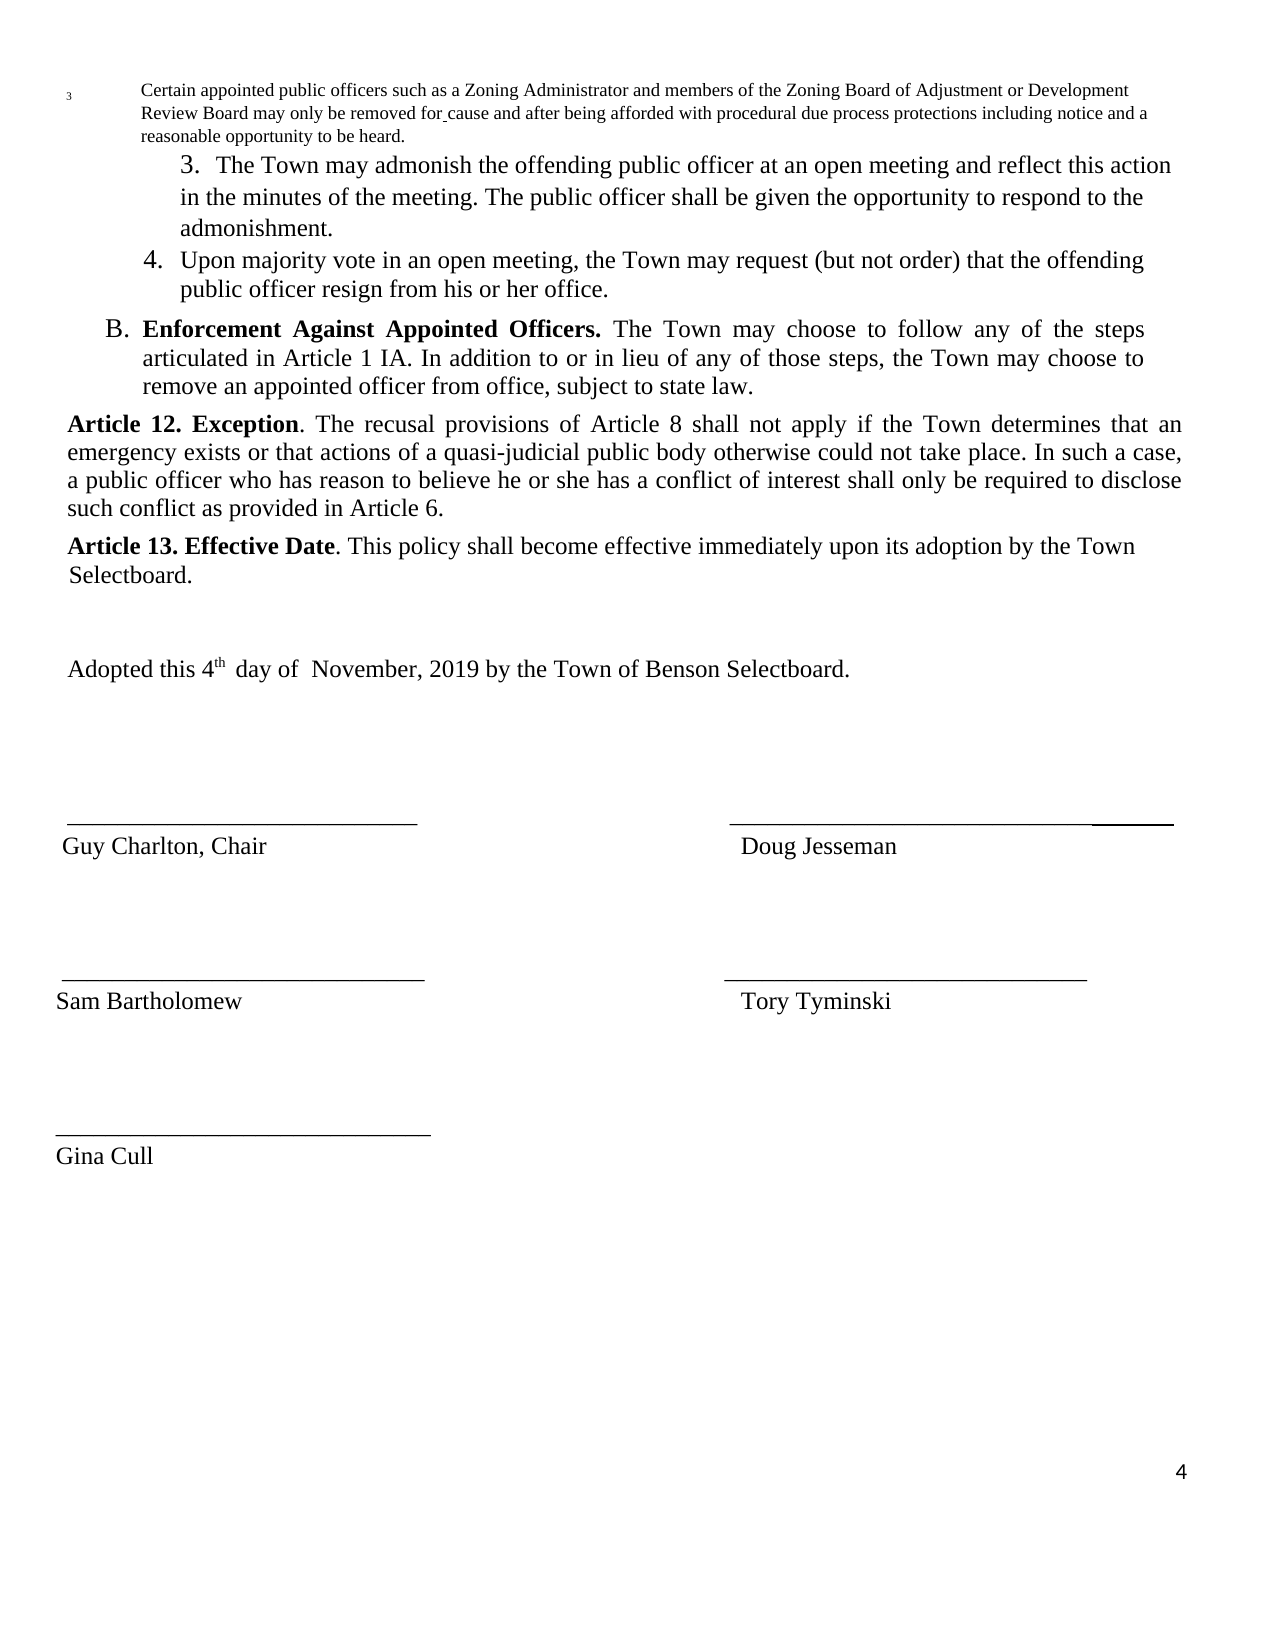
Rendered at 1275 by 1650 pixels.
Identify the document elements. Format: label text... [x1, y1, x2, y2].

text ____________________________ _____________________________ [67, 800, 1175, 828]
text Article 13. Effective Date. This policy shall become effective immediately upon its adoption by the Town Selectboard. [67, 532, 1186, 589]
text Gina Cull [56, 1141, 1187, 1170]
text Sam Bartholomew Tory Tyminski [56, 986, 1187, 1015]
text Guy Charlton, Chair Doug Jesseman [56, 831, 1187, 859]
list Enforcement Against Appointed Officers. The Town may choose to follow any of the steps articulated in Article 1 IA. In addition to or in lieu of any of those steps, the Town may choose to remove an appointed officer from office, subject to state law. [105, 314, 1146, 400]
text Adopted this 4th day of November, 2019 by the Town of Benson Selectboard. [67, 655, 1186, 683]
list Upon majority vote in an open meeting, the Town may request (but not order) that the offending public officer resign from his or her office. [143, 244, 1186, 303]
text Article 12. Exception. The recusal provisions of Article 8 shall not apply if the Town determines that an emergency exists or that actions of a quasi-judicial public body otherwise could not take place. In such a case, a public officer who has reason to believe he or she has a conflict of interest shall only be required to disclose such conflict as provided in Article 6. [67, 410, 1183, 522]
text _____________________________ _____________________________ [56, 955, 1187, 984]
list ₃ Certain appointed public officers such as a Zoning Administrator and members of the Zoning Board of Adjustment or Development Review Board may only be removed for cause and after being afforded with procedural due process protections including notice and a reasonable opportunity to be heard. [66, 79, 1187, 147]
list The Town may admonish the offending public officer at an open meeting and reflect this action in the minutes of the meeting. The public officer shall be given the opportunity to respond to the admonishment. [180, 148, 1187, 242]
text ______________________________ [56, 1110, 1187, 1139]
